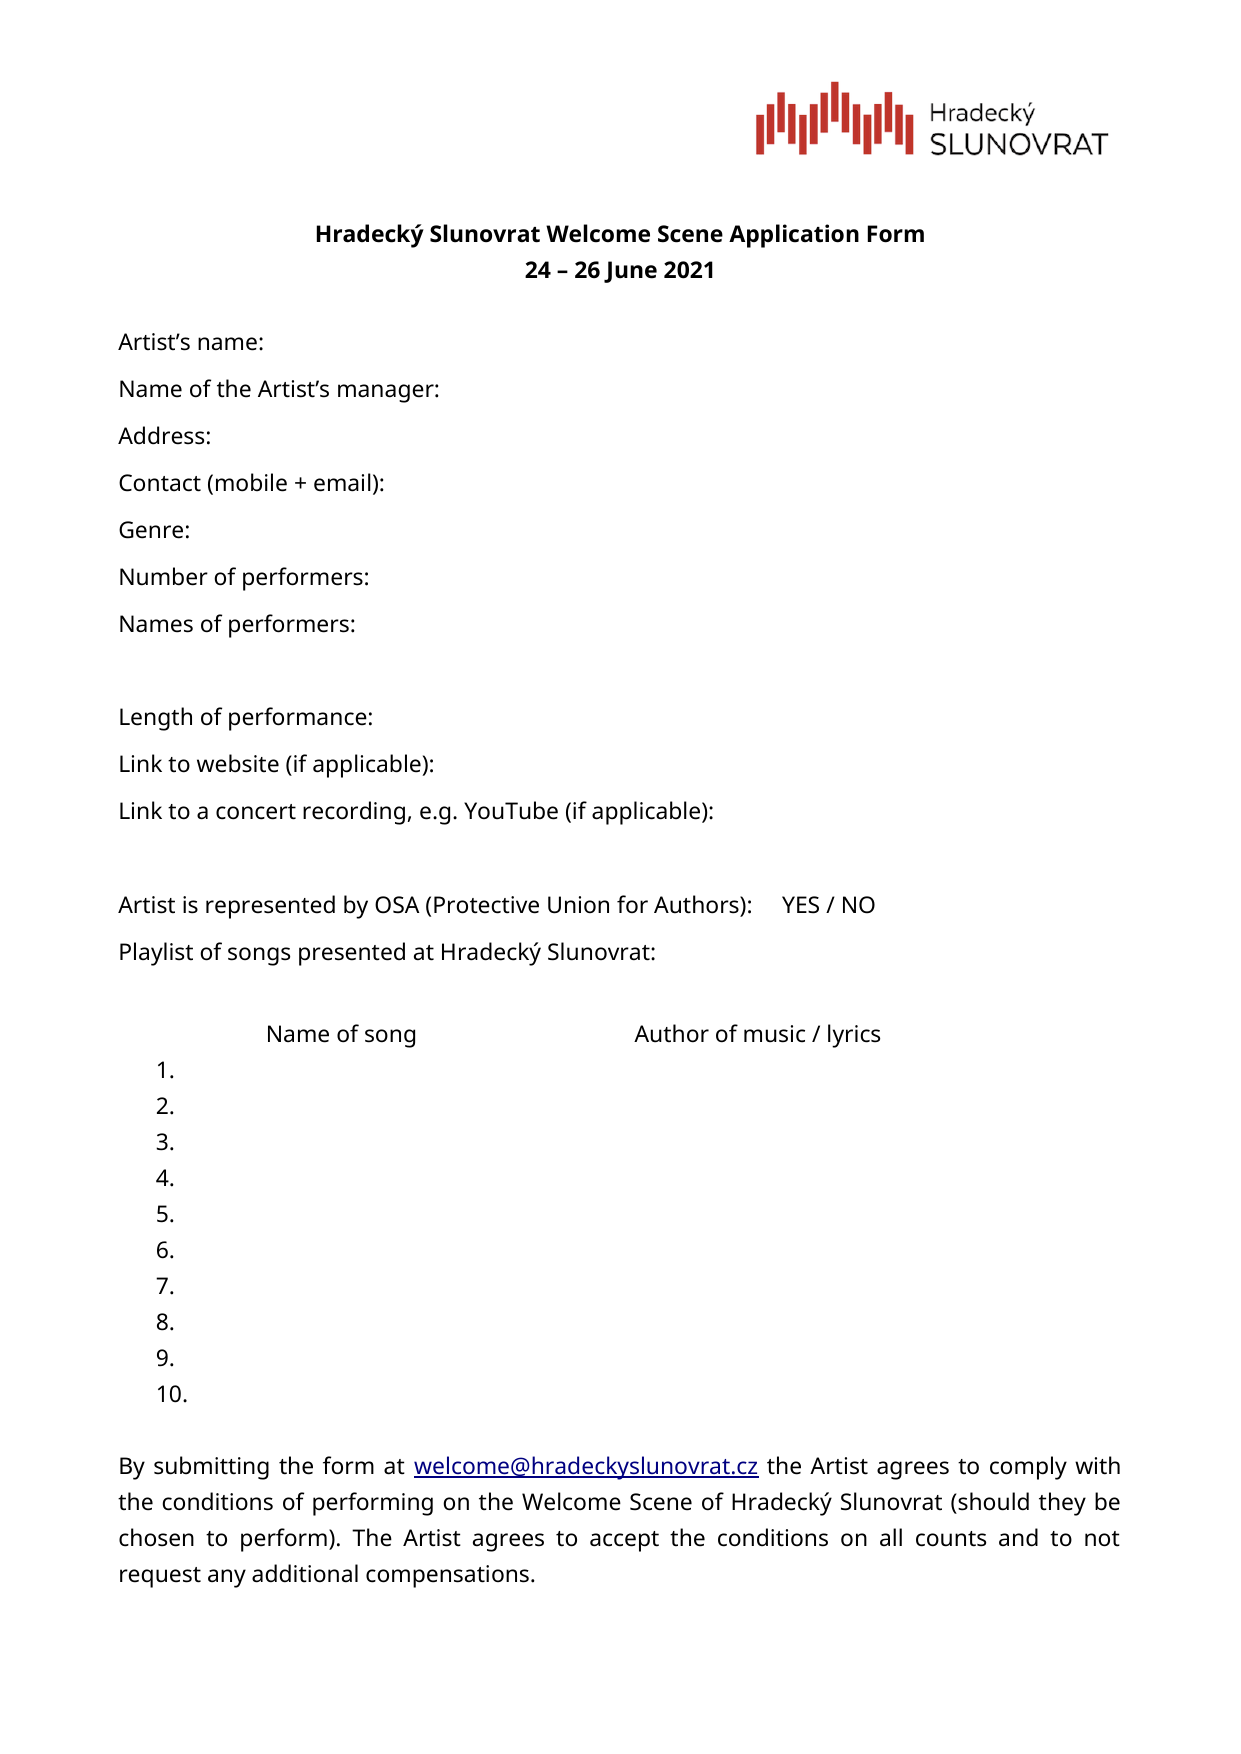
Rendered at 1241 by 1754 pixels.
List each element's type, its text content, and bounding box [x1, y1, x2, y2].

text Contact (mobile + email): [118, 467, 1122, 498]
text Names of performers: [118, 607, 1122, 639]
text Number of performers: [118, 561, 1122, 592]
text Link to website (if applicable): [118, 748, 1122, 779]
text Address: [118, 420, 1122, 451]
text Length of performance: [118, 701, 1122, 732]
text Hradecký Slunovrat Welcome Scene Application Form [118, 218, 1122, 250]
text Genre: [118, 514, 1122, 545]
text Playlist of songs presented at Hradecký Slunovrat: [118, 936, 1122, 967]
text Artist is represented by OSA (Protective Union for Authors): YES / NO [118, 889, 1122, 920]
text Link to a concert recording, e.g. YouTube (if applicable): [118, 795, 1122, 826]
picture [738, 73, 1123, 168]
text Artist’s name: [118, 326, 1122, 357]
text Name of song Author of music / lyrics [118, 1018, 1122, 1050]
text Name of the Artist’s manager: [118, 373, 1122, 404]
text 24 – 26 June 2021 [118, 254, 1122, 286]
text By submitting the form at welcome@hradeckyslunovrat.cz the Artist agrees to comply with the conditions of performing on the Welcome Scene of Hradecký Slunovrat (should they be chosen to perform). The Artist agrees to accept the conditions on all counts and to not request any additional compensations. [118, 1450, 1122, 1589]
